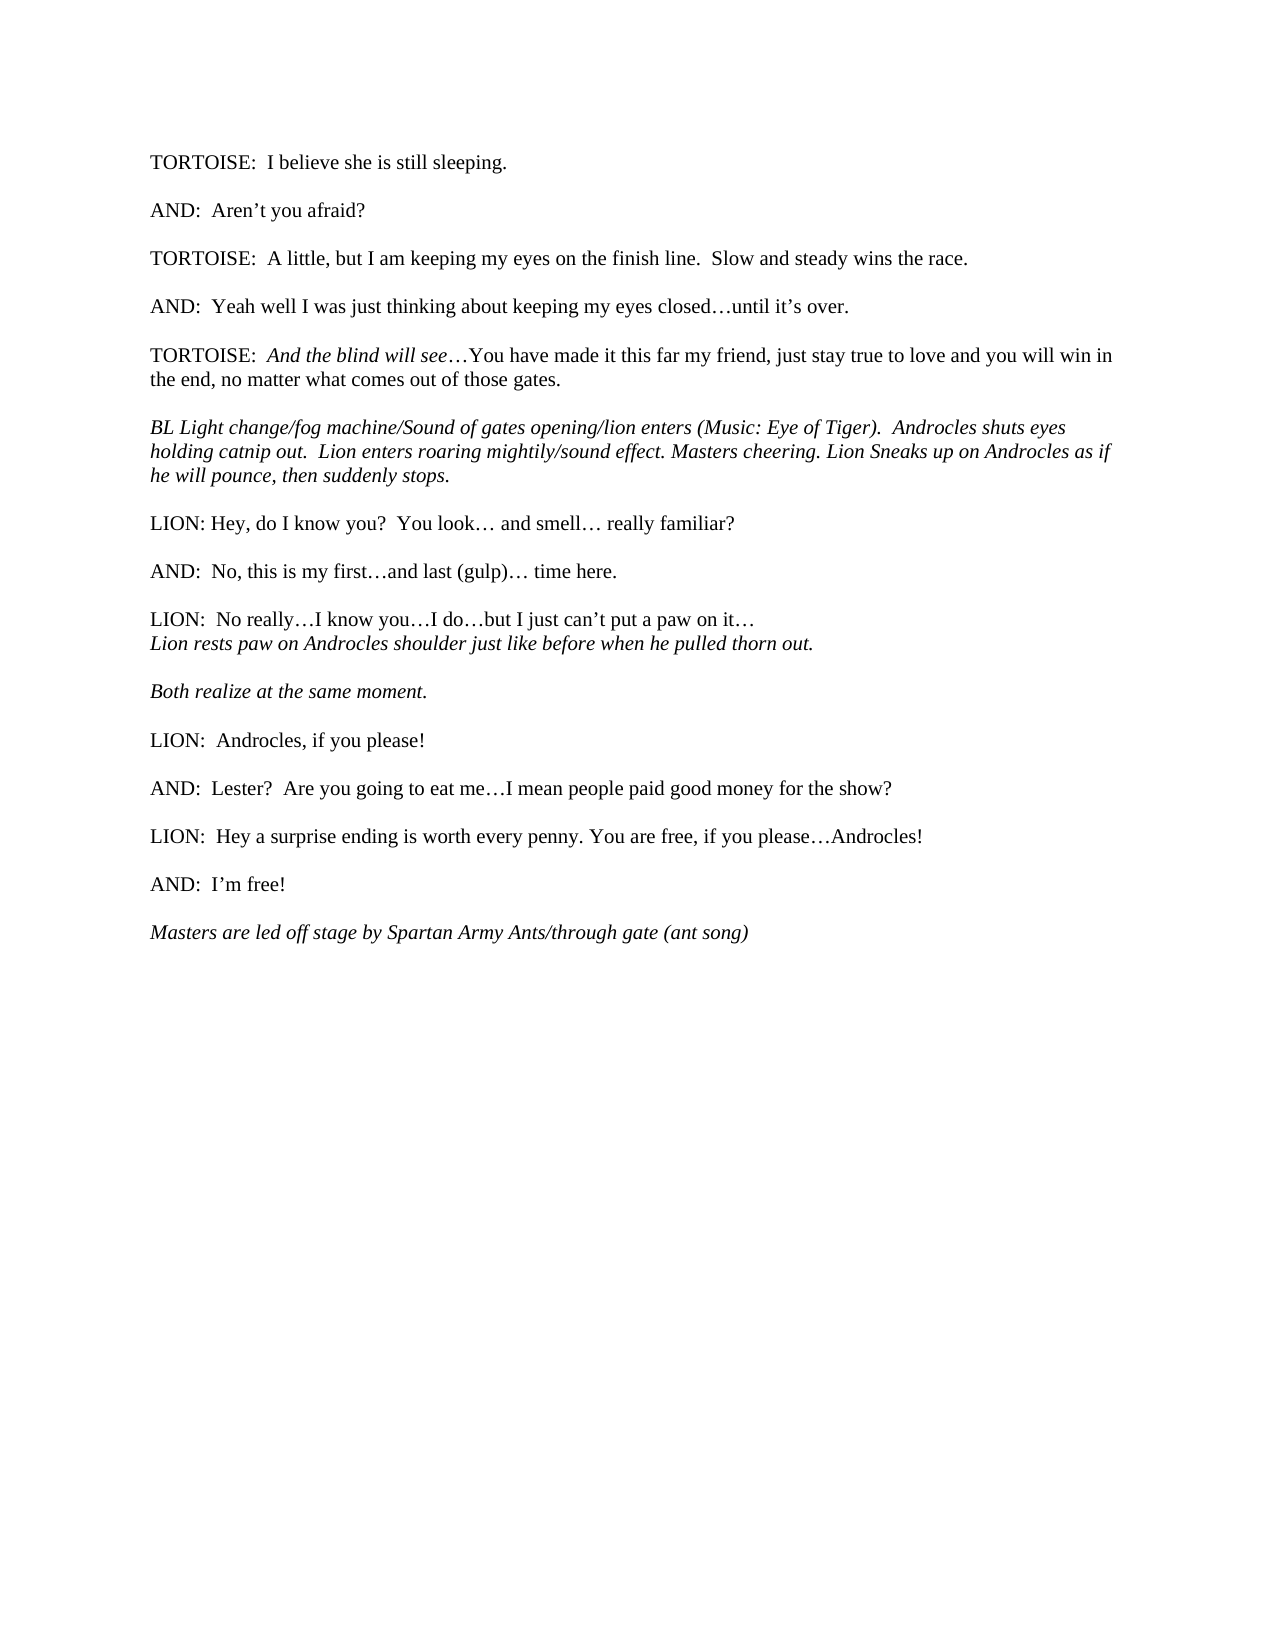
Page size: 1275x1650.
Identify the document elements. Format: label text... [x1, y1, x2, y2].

text Masters are led off stage by Spartan Army Ants/through gate (ant song) [150, 920, 1125, 944]
text LION: Hey, do I know you? You look… and smell… really familiar? [150, 511, 1125, 535]
text AND: Lester? Are you going to eat me…I mean people paid good money for the show? [150, 776, 1125, 800]
text Both realize at the same moment. [150, 679, 1125, 703]
text AND: Yeah well I was just thinking about keeping my eyes closed…until it’s over. [150, 294, 1125, 318]
text LION: No really…I know you…I do…but I just can’t put a paw on it… [150, 607, 1125, 631]
text AND: Aren’t you afraid? [150, 198, 1125, 222]
text TORTOISE: I believe she is still sleeping. [150, 150, 1125, 174]
text AND: I’m free! [150, 872, 1125, 896]
text TORTOISE: And the blind will see…You have made it this far my friend, just stay true to love and you will win in the end, no matter what comes out of those gates. [150, 342, 1125, 391]
text Lion rests paw on Androcles shoulder just like before when he pulled thorn out. [150, 631, 1125, 655]
text LION: Hey a surprise ending is worth every penny. You are free, if you please…Androcles! [150, 824, 1125, 848]
text TORTOISE: A little, but I am keeping my eyes on the finish line. Slow and steady wins the race. [150, 246, 1125, 270]
text LION: Androcles, if you please! [150, 727, 1125, 752]
text AND: No, this is my first…and last (gulp)… time here. [150, 559, 1125, 583]
text BL Light change/fog machine/Sound of gates opening/lion enters (Music: Eye of Tiger). Androcles shuts eyes holding catnip out. Lion enters roaring mightily/sound effect. Masters cheering. Lion Sneaks up on Androcles as if he will pounce, then suddenly stops. [150, 415, 1125, 487]
